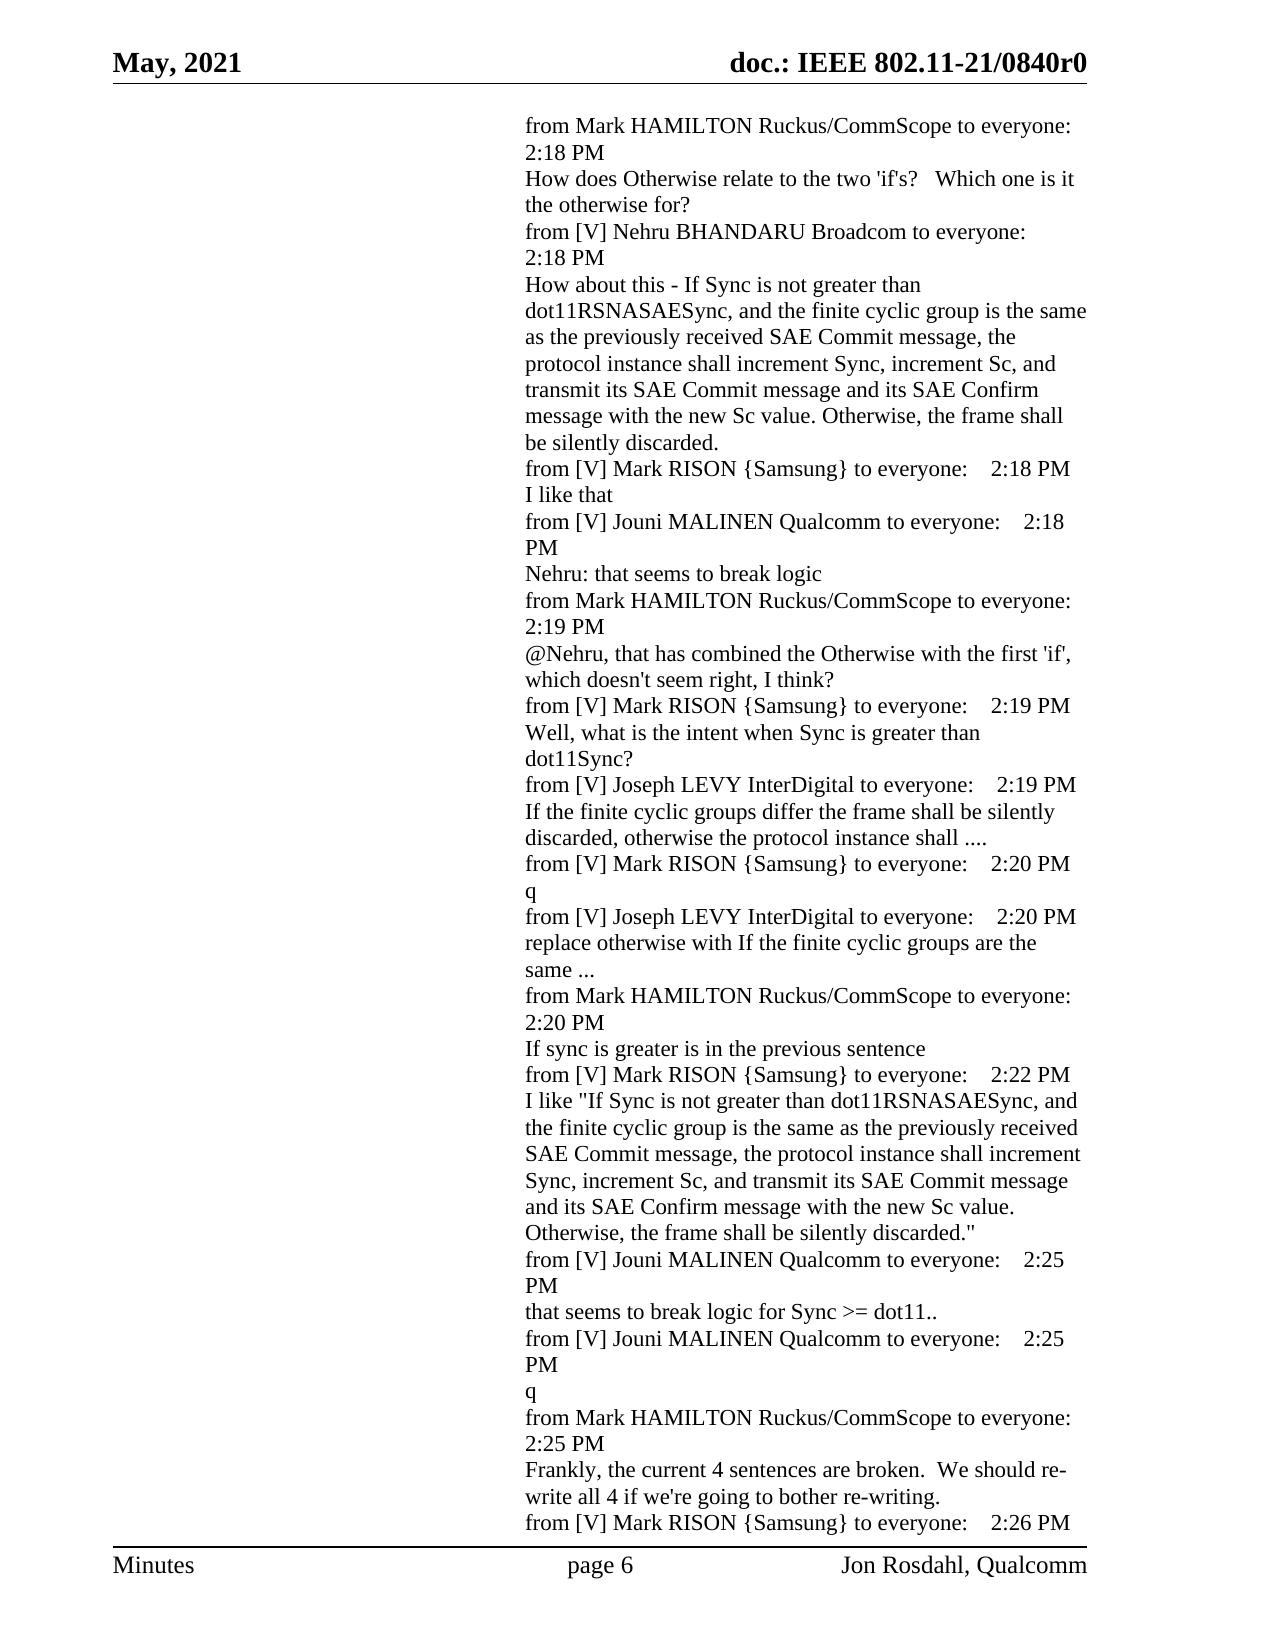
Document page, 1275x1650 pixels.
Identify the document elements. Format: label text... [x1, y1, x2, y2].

text q [525, 877, 1087, 903]
text Nehru: that seems to break logic [525, 561, 1087, 587]
text If the finite cyclic groups differ the frame shall be silently discarded, otherwise the protocol instance shall .... [525, 798, 1087, 850]
text from Mark HAMILTON Ruckus/CommScope to everyone: 2:19 PM [525, 587, 1087, 639]
text from [V] Mark RISON {Samsung} to everyone: 2:22 PM [525, 1061, 1087, 1088]
text from [V] Mark RISON {Samsung} to everyone: 2:19 PM [525, 692, 1087, 719]
text I like that [525, 481, 1087, 508]
text How does Otherwise relate to the two 'if's? Which one is it the otherwise for? [525, 165, 1087, 218]
text from [V] Jouni MALINEN Qualcomm to everyone: 2:25 PM [525, 1246, 1087, 1298]
text from Mark HAMILTON Ruckus/CommScope to everyone: 2:25 PM [525, 1404, 1087, 1457]
text from Mark HAMILTON Ruckus/CommScope to everyone: 2:18 PM [525, 112, 1087, 165]
text q [525, 1377, 1087, 1404]
text from [V] Mark RISON {Samsung} to everyone: 2:18 PM [525, 455, 1087, 481]
text from [V] Mark RISON {Samsung} to everyone: 2:20 PM [525, 850, 1087, 877]
text Well, what is the intent when Sync is greater than dot11Sync? [525, 719, 1087, 771]
text from [V] Joseph LEVY InterDigital to everyone: 2:20 PM [525, 903, 1087, 929]
text from [V] Mark RISON {Samsung} to everyone: 2:26 PM [525, 1509, 1087, 1536]
text If sync is greater is in the previous sentence [525, 1035, 1087, 1061]
text I like "If Sync is not greater than dot11RSNASAESync, and the finite cyclic group is the same as the previously received SAE Commit message, the protocol instance shall increment Sync, increment Sc, and transmit its SAE Commit message and its SAE Confirm message with the new Sc value. Otherwise, the frame shall be silently discarded." [525, 1088, 1087, 1246]
text How about this - If Sync is not greater than dot11RSNASAESync, and the finite cyclic group is the same as the previously received SAE Commit message, the protocol instance shall increment Sync, increment Sc, and transmit its SAE Commit message and its SAE Confirm message with the new Sc value. Otherwise, the frame shall be silently discarded. [525, 271, 1087, 455]
text @Nehru, that has combined the Otherwise with the first 'if', which doesn't seem right, I think? [525, 639, 1087, 692]
text replace otherwise with If the finite cyclic groups are the same ... [525, 929, 1087, 982]
text from [V] Joseph LEVY InterDigital to everyone: 2:19 PM [525, 771, 1087, 798]
text from [V] Nehru BHANDARU Broadcom to everyone: 2:18 PM [525, 218, 1087, 271]
text from [V] Jouni MALINEN Qualcomm to everyone: 2:25 PM [525, 1325, 1087, 1377]
text from [V] Jouni MALINEN Qualcomm to everyone: 2:18 PM [525, 508, 1087, 561]
text Frankly, the current 4 sentences are broken. We should re-write all 4 if we're going to bother re-writing. [525, 1457, 1087, 1509]
text that seems to break logic for Sync >= dot11.. [525, 1298, 1087, 1325]
text from Mark HAMILTON Ruckus/CommScope to everyone: 2:20 PM [525, 982, 1087, 1035]
